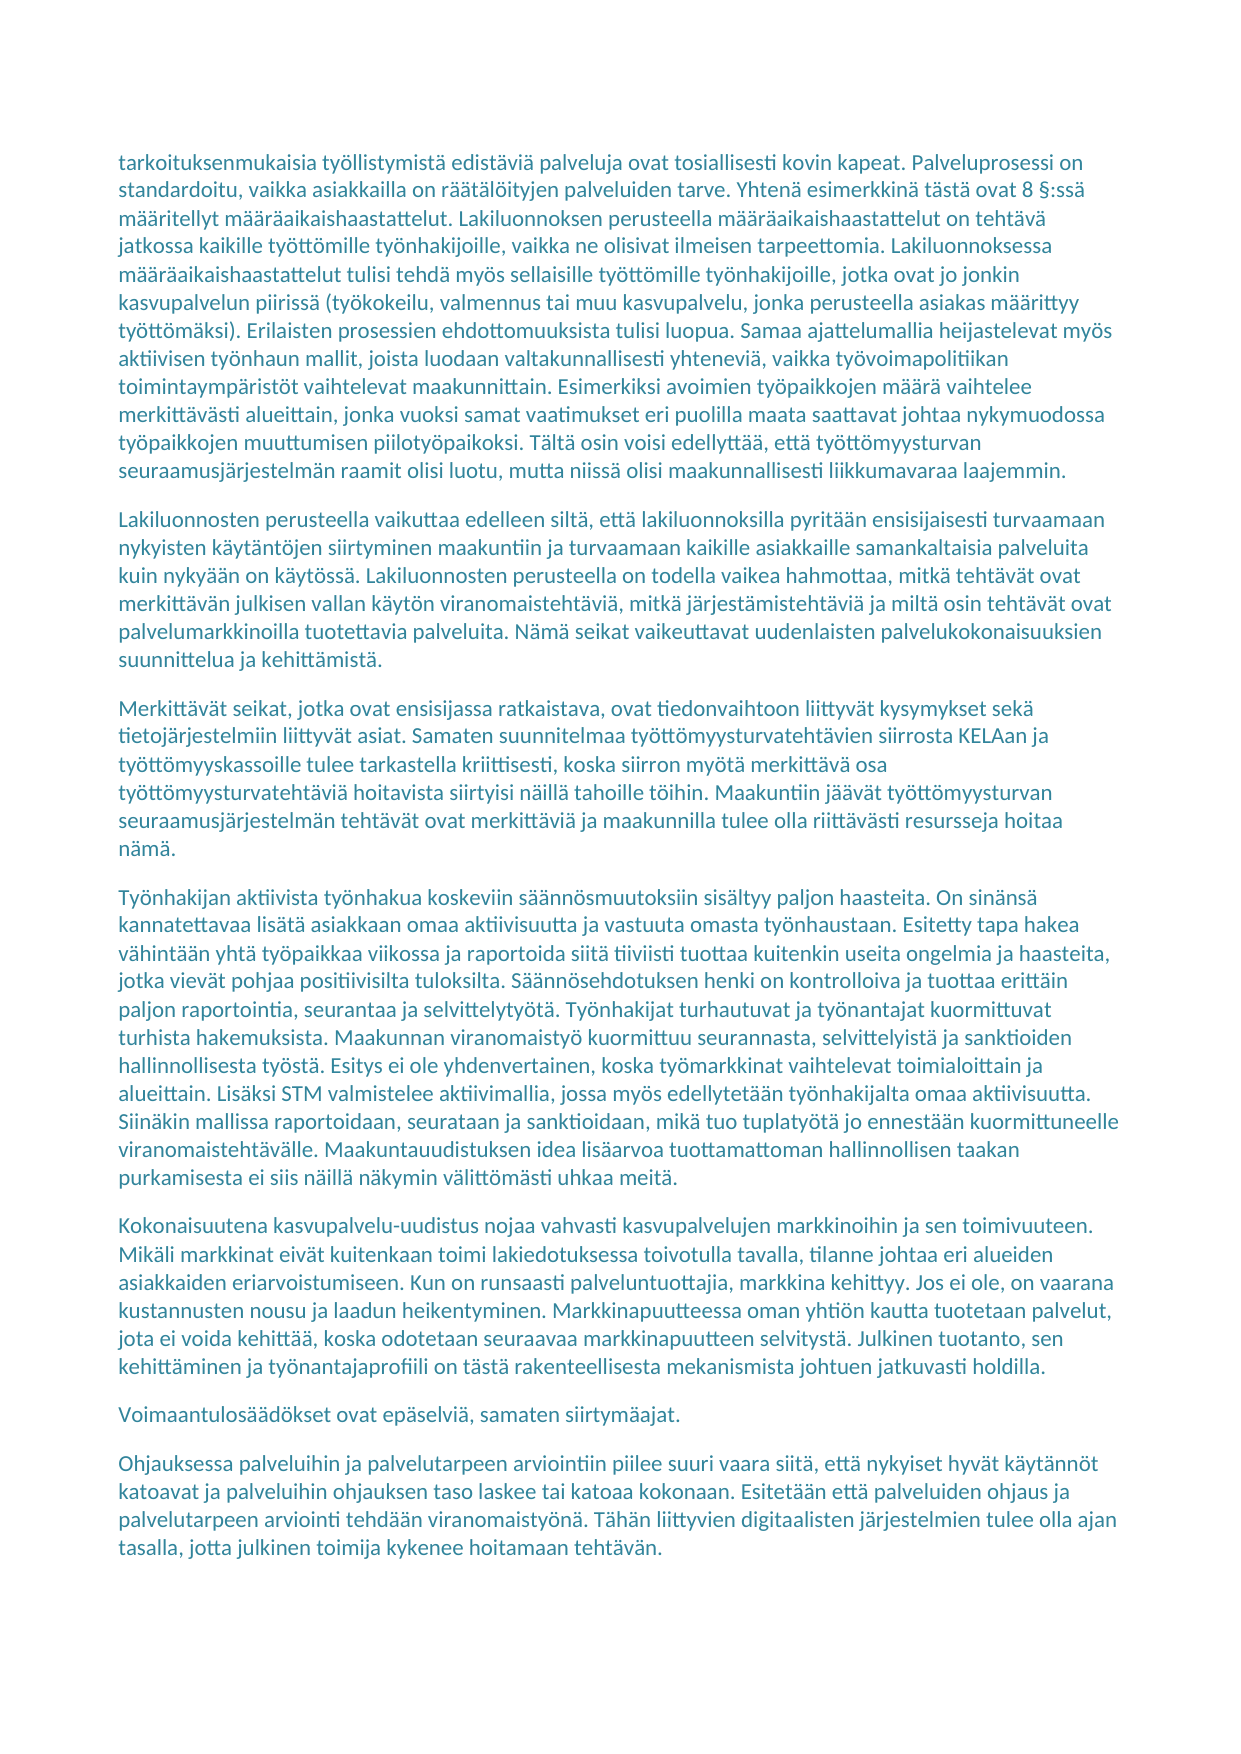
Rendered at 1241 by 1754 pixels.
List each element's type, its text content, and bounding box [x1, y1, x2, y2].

text Voimaantulosäädökset ovat epäselviä, samaten siirtymäajat. [118, 1401, 1122, 1429]
text Työnhakijan aktiivista työnhakua koskeviin säännösmuutoksiin sisältyy paljon haasteita. On sinänsä kannatettavaa lisätä asiakkaan omaa aktiivisuutta ja vastuuta omasta työnhaustaan. Esitetty tapa hakea vähintään yhtä työpaikkaa viikossa ja raportoida siitä tiiviisti tuottaa kuitenkin useita ongelmia ja haasteita, jotka vievät pohjaa positiivisilta tuloksilta. Säännösehdotuksen henki on kontrolloiva ja tuottaa erittäin paljon raportointia, seurantaa ja selvittelytyötä. Työnhakijat turhautuvat ja työnantajat kuormittuvat turhista hakemuksista. Maakunnan viranomaistyö kuormittuu seurannasta, selvittelyistä ja sanktioiden hallinnollisesta työstä. Esitys ei ole yhdenvertainen, koska työmarkkinat vaihtelevat toimialoittain ja alueittain. Lisäksi STM valmistelee aktiivimallia, jossa myös edellytetään työnhakijalta omaa aktiivisuutta. Siinäkin mallissa raportoidaan, seurataan ja sanktioidaan, mikä tuo tuplatyötä jo ennestään kuormittuneelle viranomaistehtävälle. Maakuntauudistuksen idea lisäarvoa tuottamattoman hallinnollisen taakan purkamisesta ei siis näillä näkymin välittömästi uhkaa meitä. [118, 883, 1122, 1191]
text Lakiluonnosten perusteella vaikuttaa edelleen siltä, että lakiluonnoksilla pyritään ensisijaisesti turvaamaan nykyisten käytäntöjen siirtyminen maakuntiin ja turvaamaan kaikille asiakkaille samankaltaisia palveluita kuin nykyään on käytössä. Lakiluonnosten perusteella on todella vaikea hahmottaa, mitkä tehtävät ovat merkittävän julkisen vallan käytön viranomaistehtäviä, mitkä järjestämistehtäviä ja miltä osin tehtävät ovat palvelumarkkinoilla tuotettavia palveluita. Nämä seikat vaikeuttavat uudenlaisten palvelukokonaisuuksien suunnittelua ja kehittämistä. [118, 505, 1122, 673]
text Kokonaisuutena kasvupalvelu-uudistus nojaa vahvasti kasvupalvelujen markkinoihin ja sen toimivuuteen. Mikäli markkinat eivät kuitenkaan toimi lakiedotuksessa toivotulla tavalla, tilanne johtaa eri alueiden asiakkaiden eriarvoistumiseen. Kun on runsaasti palveluntuottajia, markkina kehittyy. Jos ei ole, on vaarana kustannusten nousu ja laadun heikentyminen. Markkinapuutteessa oman yhtiön kautta tuotetaan palvelut, jota ei voida kehittää, koska odotetaan seuraavaa markkinapuutteen selvitystä. Julkinen tuotanto, sen kehittäminen ja työnantajaprofiili on tästä rakenteellisesta mekanismista johtuen jatkuvasti holdilla. [118, 1212, 1122, 1380]
text Ohjauksessa palveluihin ja palvelutarpeen arviointiin piilee suuri vaara siitä, että nykyiset hyvät käytännöt katoavat ja palveluihin ohjauksen taso laskee tai katoaa kokonaan. Esitetään että palveluiden ohjaus ja palvelutarpeen arviointi tehdään viranomaistyönä. Tähän liittyvien digitaalisten järjestelmien tulee olla ajan tasalla, jotta julkinen toimija kykenee hoitamaan tehtävän. [118, 1449, 1122, 1562]
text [118, 148, 1122, 484]
text Merkittävät seikat, jotka ovat ensisijassa ratkaistava, ovat tiedonvaihtoon liittyvät kysymykset sekä tietojärjestelmiin liittyvät asiat. Samaten suunnitelmaa työttömyysturvatehtävien siirrosta KELAan ja työttömyyskassoille tulee tarkastella kriittisesti, koska siirron myötä merkittävä osa työttömyysturvatehtäviä hoitavista siirtyisi näillä tahoille töihin. Maakuntiin jäävät työttömyysturvan seuraamusjärjestelmän tehtävät ovat merkittäviä ja maakunnilla tulee olla riittävästi resursseja hoitaa nämä. [118, 694, 1122, 862]
